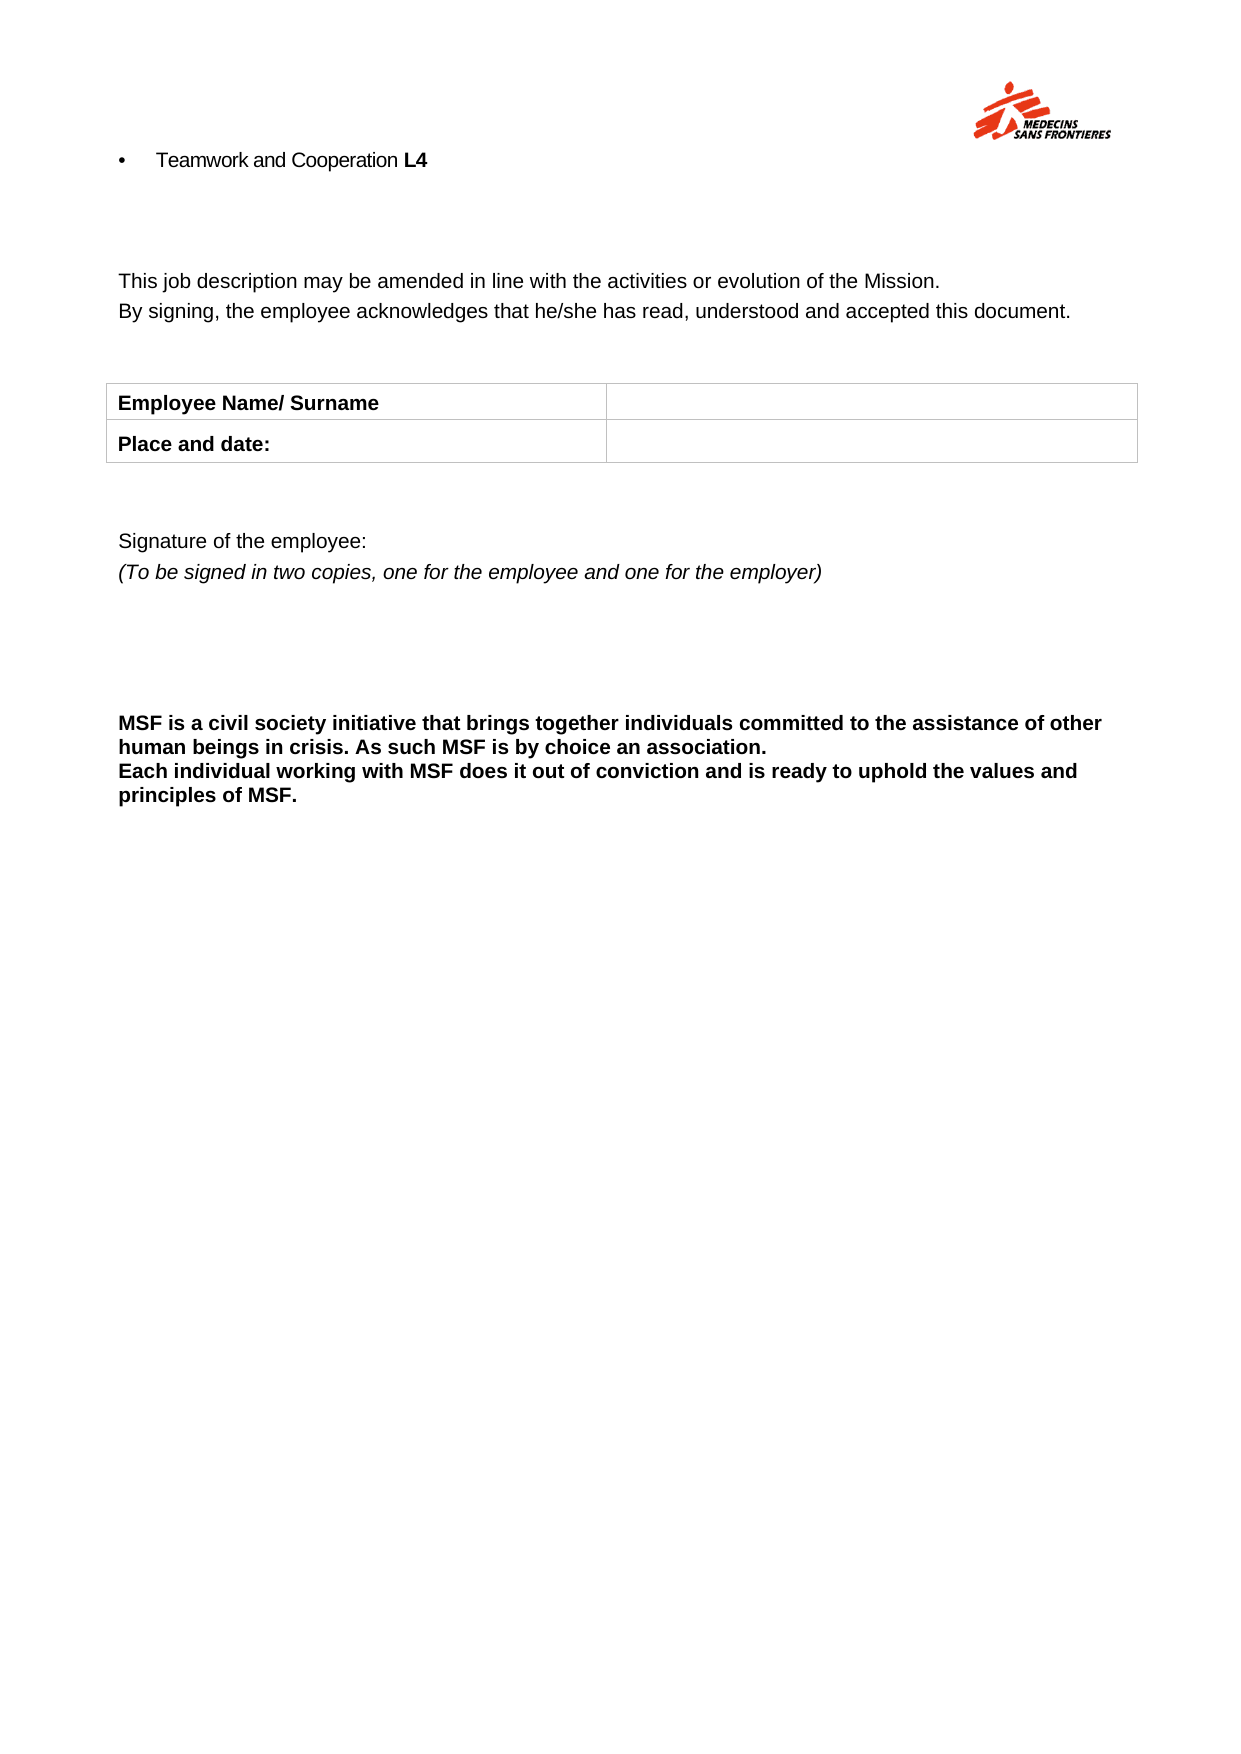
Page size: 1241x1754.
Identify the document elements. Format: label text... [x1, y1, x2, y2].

text This job description may be amended in line with the activities or evolution of the Mission. [118, 268, 1122, 292]
table_header Employee Name/ Surname [107, 384, 606, 418]
table_cell Place and date: [107, 420, 606, 462]
text (To be signed in two copies, one for the employee and one for the employer) [118, 559, 1122, 583]
table_cell [607, 420, 1137, 462]
text MSF is a civil society initiative that brings together individuals committed to the assistance of other human beings in crisis. As such MSF is by choice an association. Each individual working with MSF does it out of conviction and is ready to uphold the values and principles of MSF. [118, 711, 1122, 806]
text Signature of the employee: [118, 529, 1122, 553]
table_header [607, 384, 1137, 418]
text By signing, the employee acknowledges that he/she has read, understood and accepted this document. [118, 299, 1122, 323]
